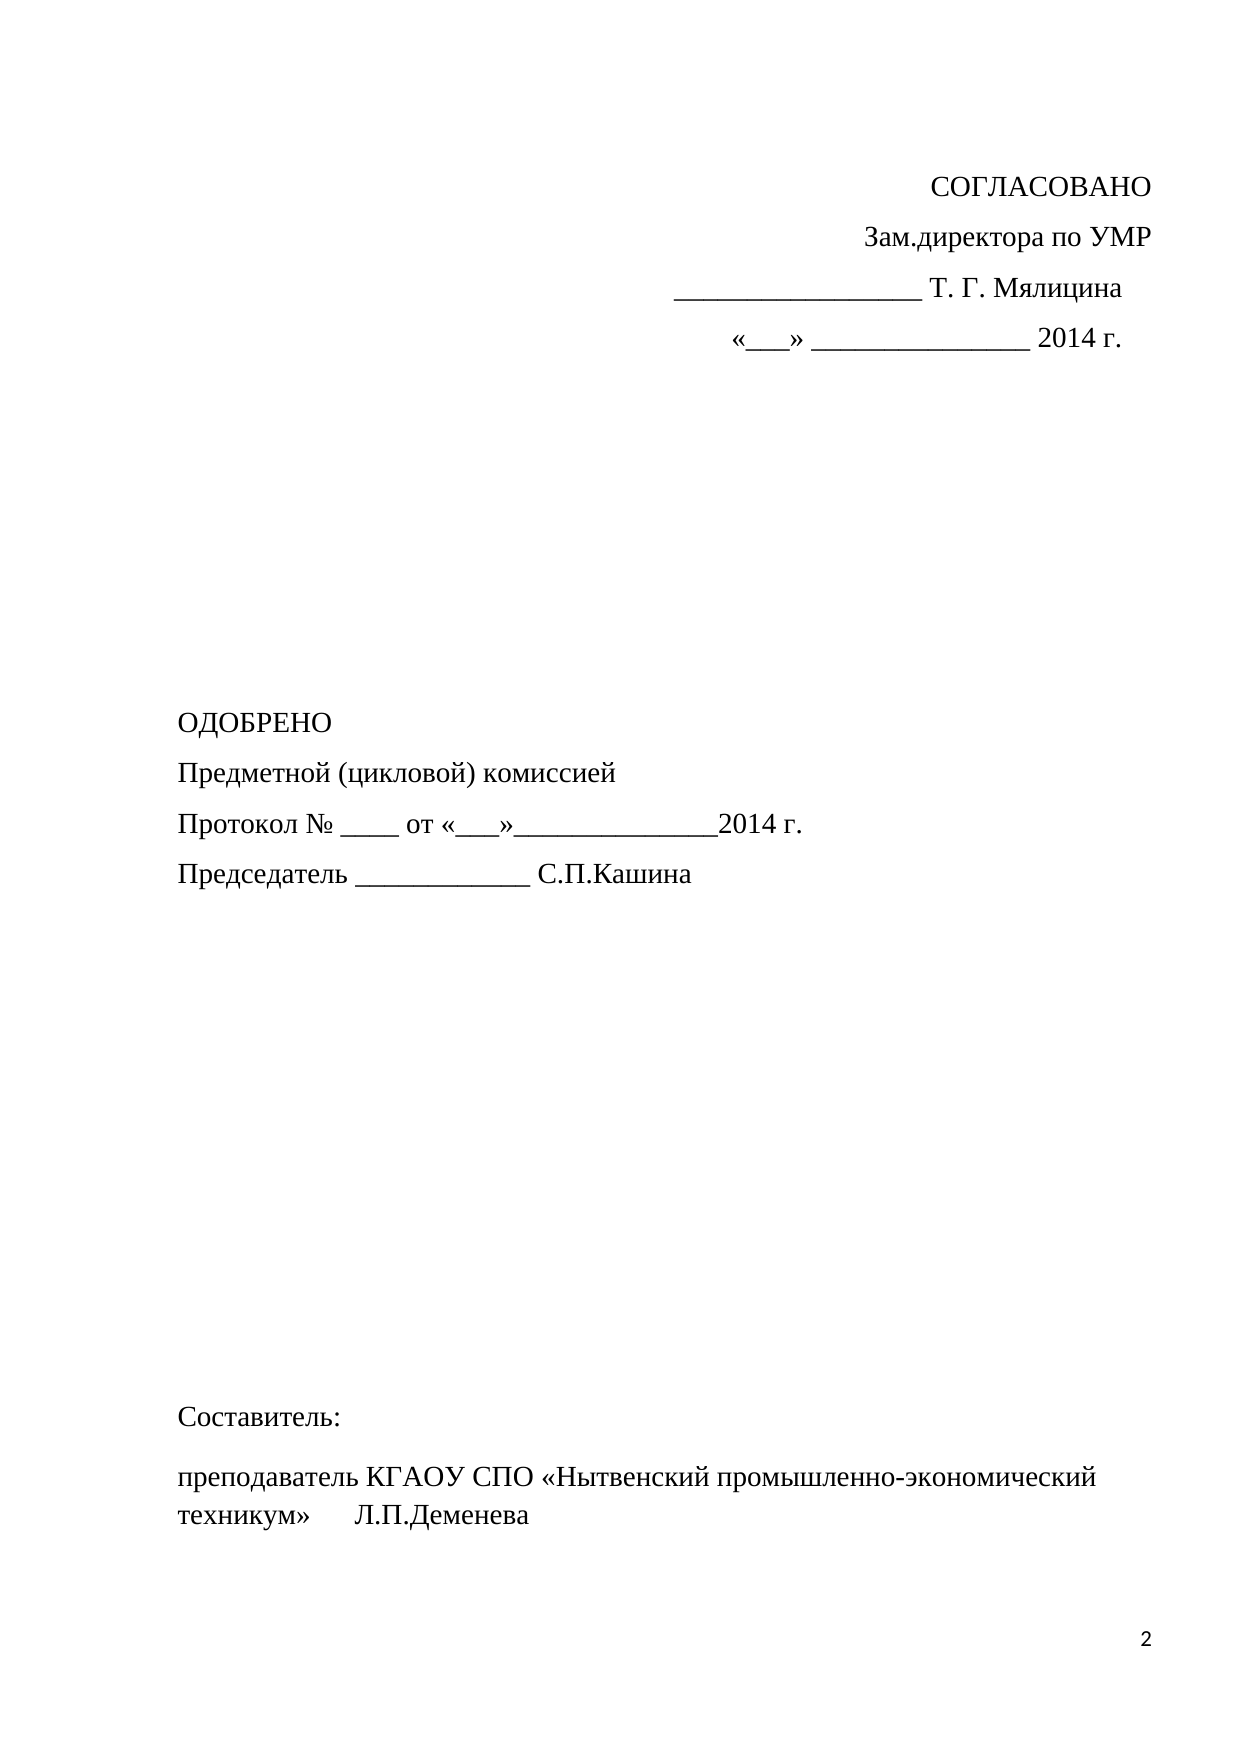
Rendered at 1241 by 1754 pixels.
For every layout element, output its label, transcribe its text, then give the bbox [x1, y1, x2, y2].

text «___» _______________ 2014 г. [83, 320, 1122, 354]
text Протокол № ____ от «___»______________2014 г. [177, 806, 1122, 839]
text Предметной (цикловой) комиссией [177, 756, 1122, 789]
text Председатель ____________ С.П.Кашина [177, 856, 1122, 890]
text СОГЛАСОВАНО [177, 169, 1152, 203]
text Составитель: [177, 1399, 1122, 1433]
text преподаватель КГАОУ СПО «Нытвенский промышленно-экономический техникум» Л.П.Деменева [177, 1459, 1122, 1531]
text Зам.директора по УМР [177, 219, 1152, 253]
text _________________ Т. Г. Мялицина [83, 270, 1122, 303]
text ОДОБРЕНО [177, 705, 1122, 739]
